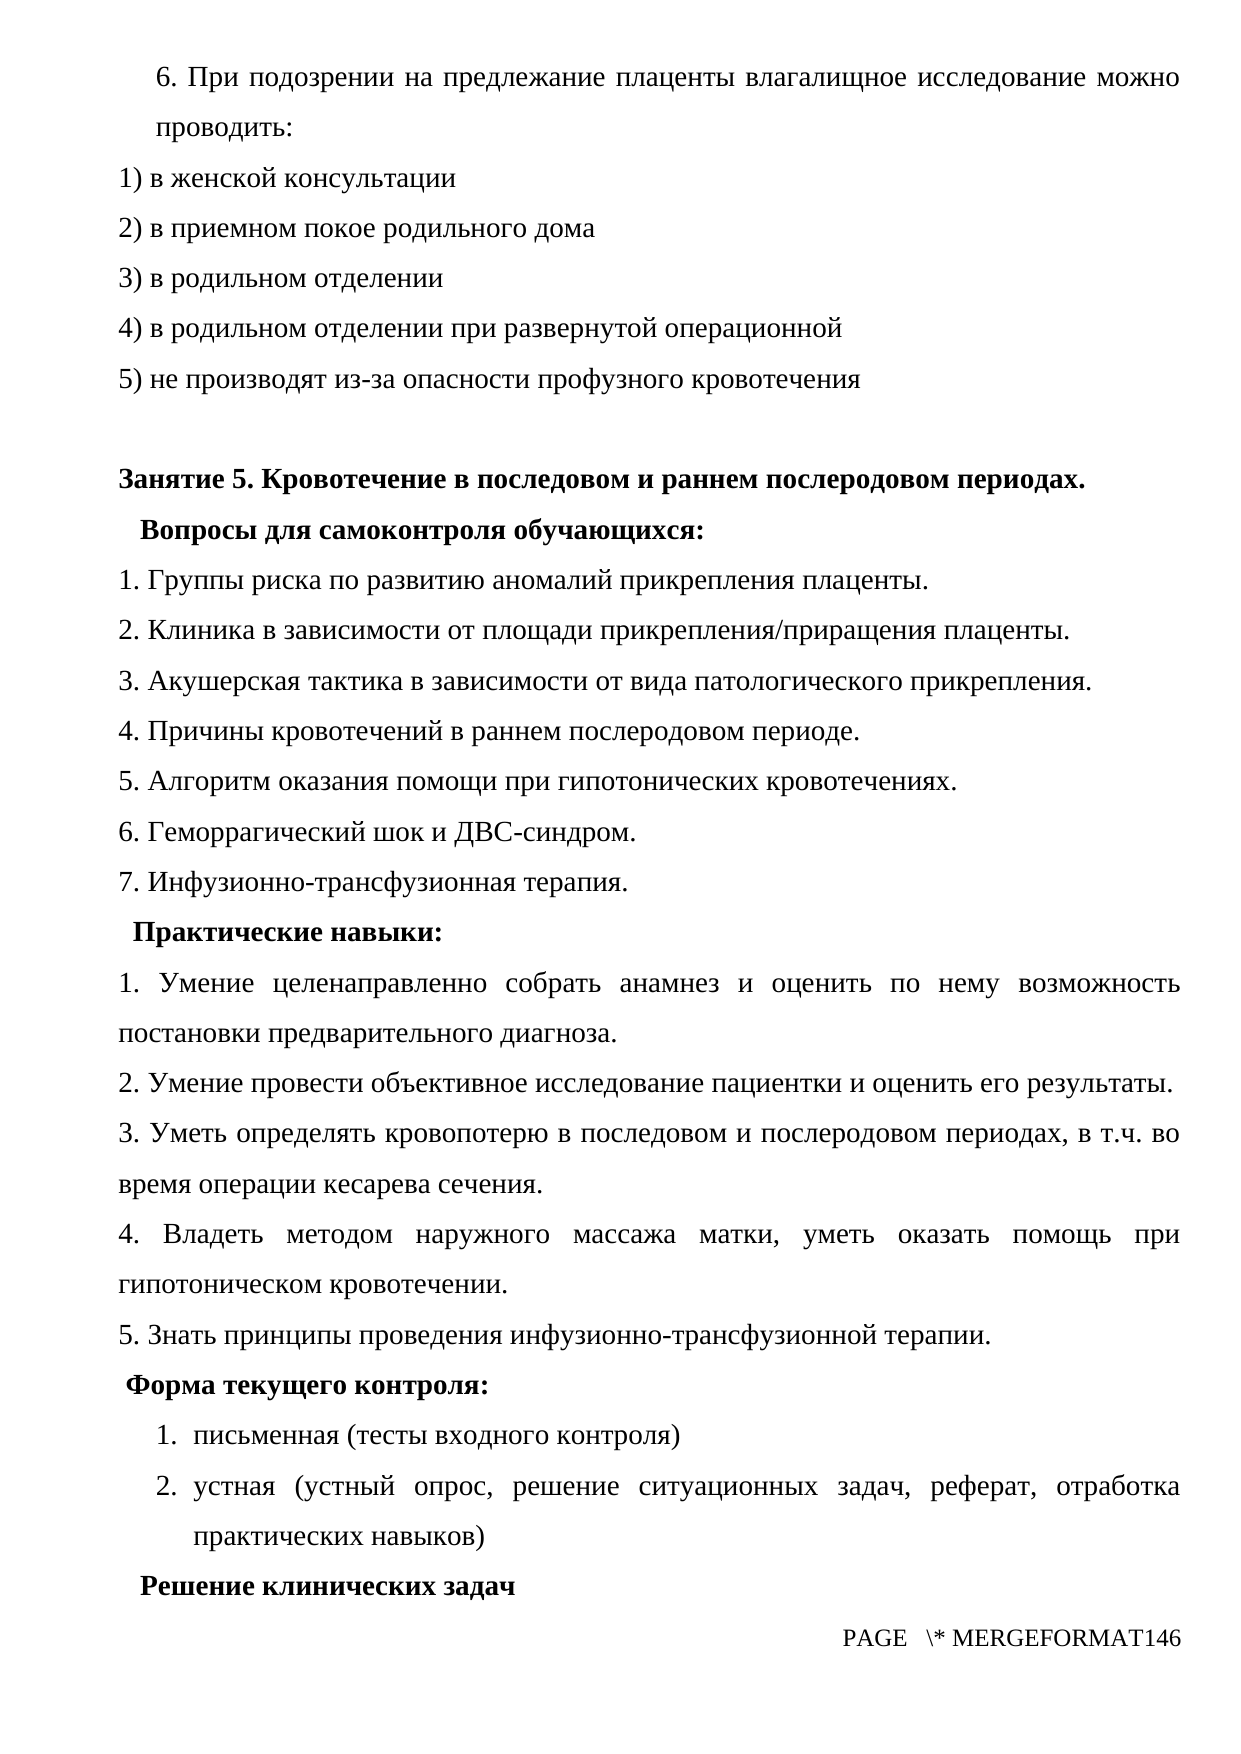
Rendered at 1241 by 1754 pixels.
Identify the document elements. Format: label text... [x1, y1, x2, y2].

text 1. Умение целенаправленно собрать анамнез и оценить по нему возможность постановки предварительного диагноза. [118, 965, 1181, 1048]
text 2) в приемном покое родильного дома [118, 210, 1181, 243]
text 7. Инфузионно-трансфузионная терапия. [118, 864, 1181, 898]
list устная (устный опрос, решение ситуационных задач, реферат, отработка практических навыков) [156, 1468, 1181, 1552]
text 1. Группы риска по развитию аномалий прикрепления плаценты. [118, 562, 1181, 596]
text 5. Знать принципы проведения инфузионно-трансфузионной терапии. [118, 1317, 1181, 1350]
text 4. Владеть методом наружного массажа матки, уметь оказать помощь при гипотоническом кровотечении. [118, 1216, 1181, 1300]
text Практические навыки: [118, 914, 1181, 948]
text 5) не производят из-за опасности профузного кровотечения [118, 361, 1181, 394]
text 4. Причины кровотечений в раннем послеродовом периоде. [118, 713, 1181, 747]
text 2. Умение провести объективное исследование пациентки и оценить его результаты. [118, 1065, 1181, 1099]
text 2. Клиника в зависимости от площади прикрепления/приращения плаценты. [118, 612, 1181, 646]
text 5. Алгоритм оказания помощи при гипотонических кровотечениях. [118, 763, 1181, 797]
text 6. При подозрении на предлежание плаценты влагалищное исследование можно проводить: [156, 59, 1181, 143]
text Вопросы для самоконтроля обучающихся: [118, 512, 1181, 545]
text Форма текущего контроля: [118, 1367, 1181, 1401]
text Решение клинических задач [118, 1568, 1181, 1602]
text 4) в родильном отделении при развернутой операционной [118, 311, 1181, 344]
text 3. Акушерская тактика в зависимости от вида патологического прикрепления. [118, 663, 1181, 696]
list письменная (тесты входного контроля) [156, 1417, 1181, 1451]
text Занятие 5. Кровотечение в последовом и раннем послеродовом периодах. [118, 462, 1181, 495]
text 1) в женской консультации [118, 160, 1181, 193]
text 3. Уметь определять кровопотерю в последовом и послеродовом периодах, в т.ч. во время операции кесарева сечения. [118, 1116, 1181, 1199]
text 3) в родильном отделении [118, 260, 1181, 294]
text 6. Геморрагический шок и ДВС-синдром. [118, 814, 1181, 847]
